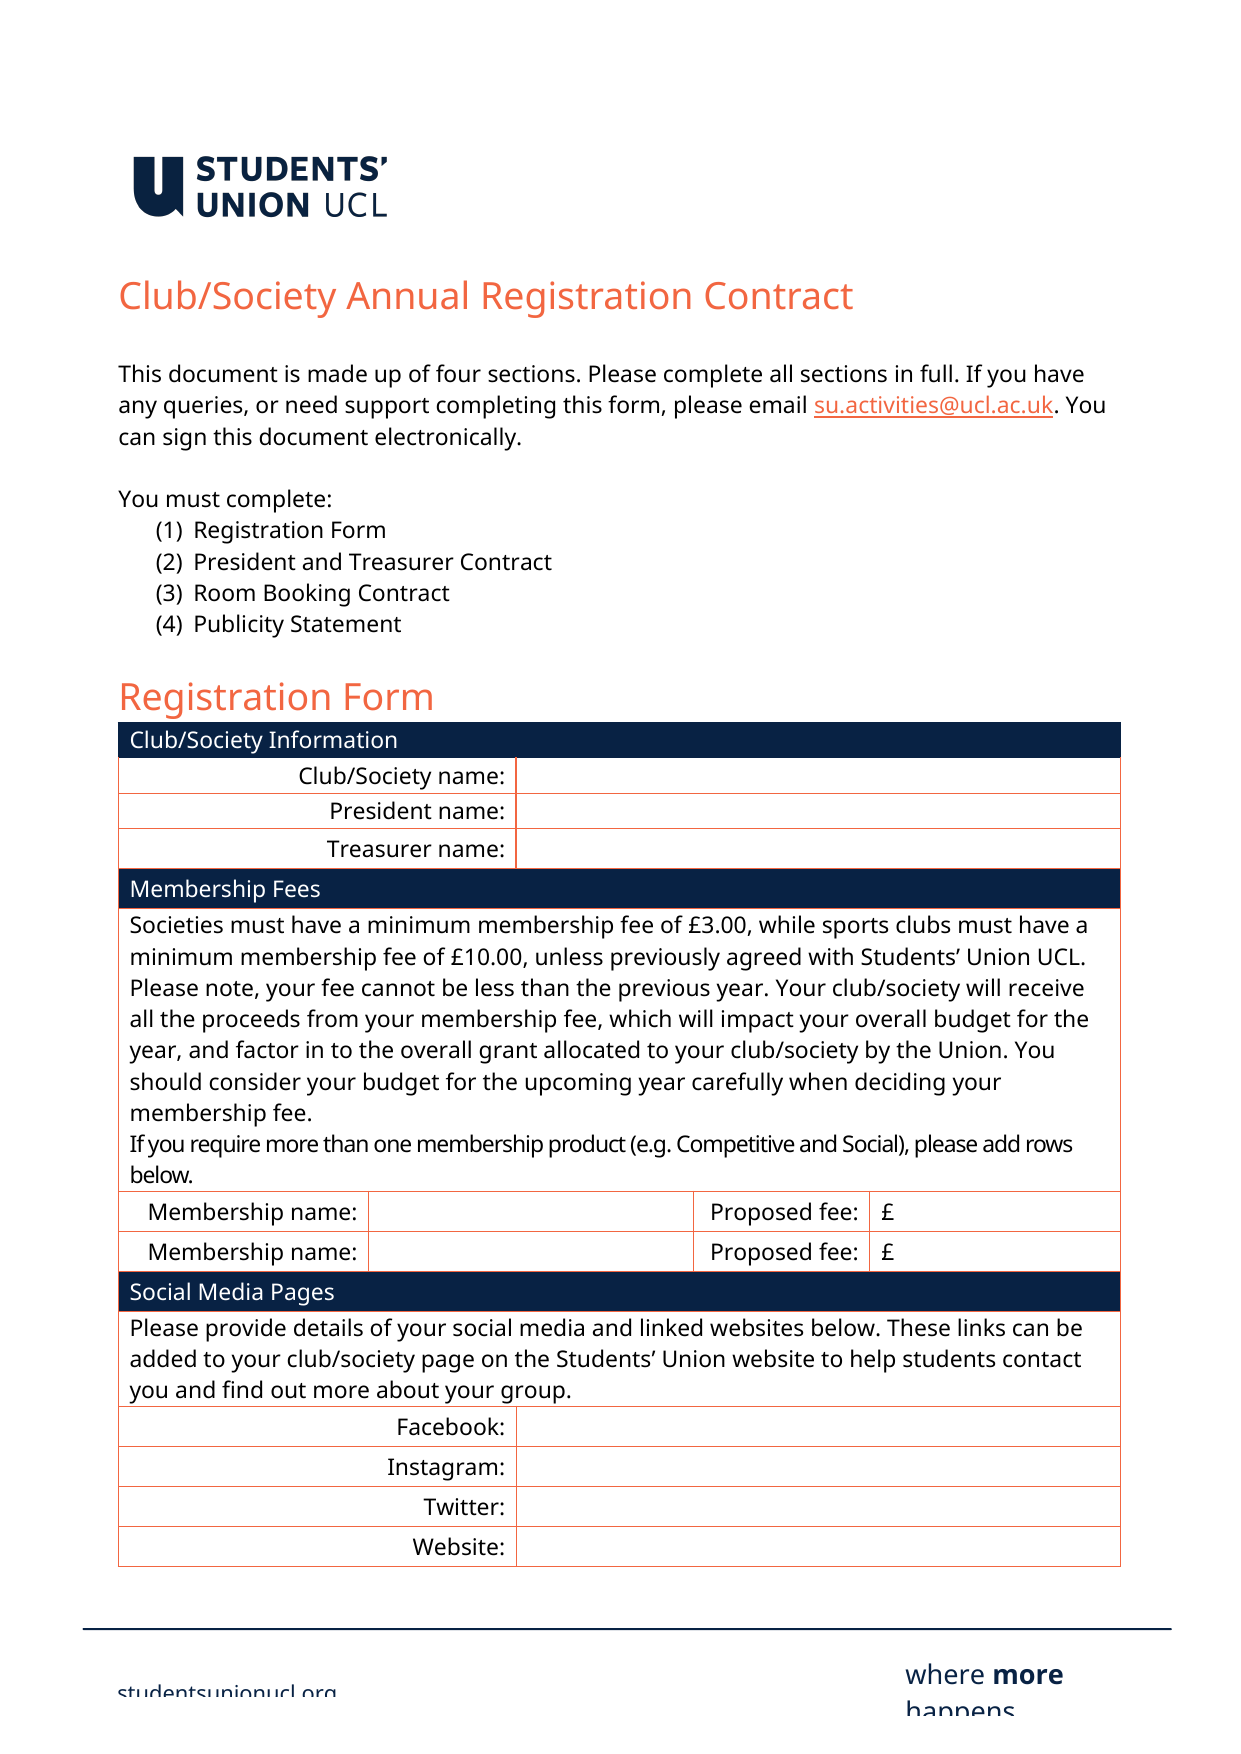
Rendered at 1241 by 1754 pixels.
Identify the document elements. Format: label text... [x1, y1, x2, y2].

table_cell President name: [119, 794, 515, 828]
table_cell Membership name: [119, 1192, 368, 1231]
list President and Treasurer Contract [156, 546, 1122, 577]
table_cell [517, 794, 1120, 828]
table_cell Social Media Pages [119, 1272, 1120, 1311]
subtitle Club/Society Annual Registration Contract [118, 270, 1122, 321]
text You must complete: [118, 483, 1122, 514]
table_cell Treasurer name: [119, 829, 515, 868]
table_cell [517, 1407, 1120, 1446]
table_cell Membership Fees [119, 869, 1120, 908]
list Room Booking Contract [156, 577, 1122, 608]
table_cell Proposed fee: [694, 1232, 869, 1271]
text This document is made up of four sections. Please complete all sections in full. If you have any queries, or need support completing this form, please email su.activities@ucl.ac.uk. You can sign this document electronically. [118, 358, 1122, 452]
table_cell £ [870, 1232, 1120, 1271]
table_cell [517, 1527, 1120, 1566]
table_cell Societies must have a minimum membership fee of £3.00, while sports clubs must have a minimum membership fee of £10.00, unless previously agreed with Students’ Union UCL. Please note, your fee cannot be less than the previous year. Your club/society will receive all the proceeds from your membership fee, which will impact your overall budget for the year, and factor in to the overall grant allocated to your club/society by the Union. You should consider your budget for the upcoming year carefully when deciding your membership fee. If you require more than one membership product (e.g. Competitive and Social), please add rows below. [119, 909, 1120, 1191]
table_cell Instagram: [119, 1447, 516, 1486]
table_cell Twitter: [119, 1487, 516, 1526]
table_cell [517, 1447, 1120, 1486]
list Publicity Statement [156, 608, 1122, 639]
table_cell Please provide details of your social media and linked websites below. These links can be added to your club/society page on the Students’ Union website to help students contact you and find out more about your group. [119, 1312, 1120, 1406]
picture [118, 128, 404, 245]
table_cell £ [870, 1192, 1120, 1231]
table_cell [517, 758, 1120, 793]
table_cell Facebook: [119, 1407, 516, 1446]
table_cell Proposed fee: [694, 1192, 869, 1231]
table_cell [517, 1487, 1120, 1526]
list Registration Form [156, 514, 1122, 546]
table_header Club/Society Information [119, 723, 1120, 757]
table_cell [369, 1192, 693, 1231]
table_cell [369, 1232, 693, 1271]
text Registration Form [118, 671, 1122, 722]
table_cell Membership name: [119, 1232, 368, 1271]
table_cell [517, 829, 1120, 868]
table_cell Website: [119, 1527, 516, 1566]
table_cell Club/Society name: [119, 758, 515, 793]
